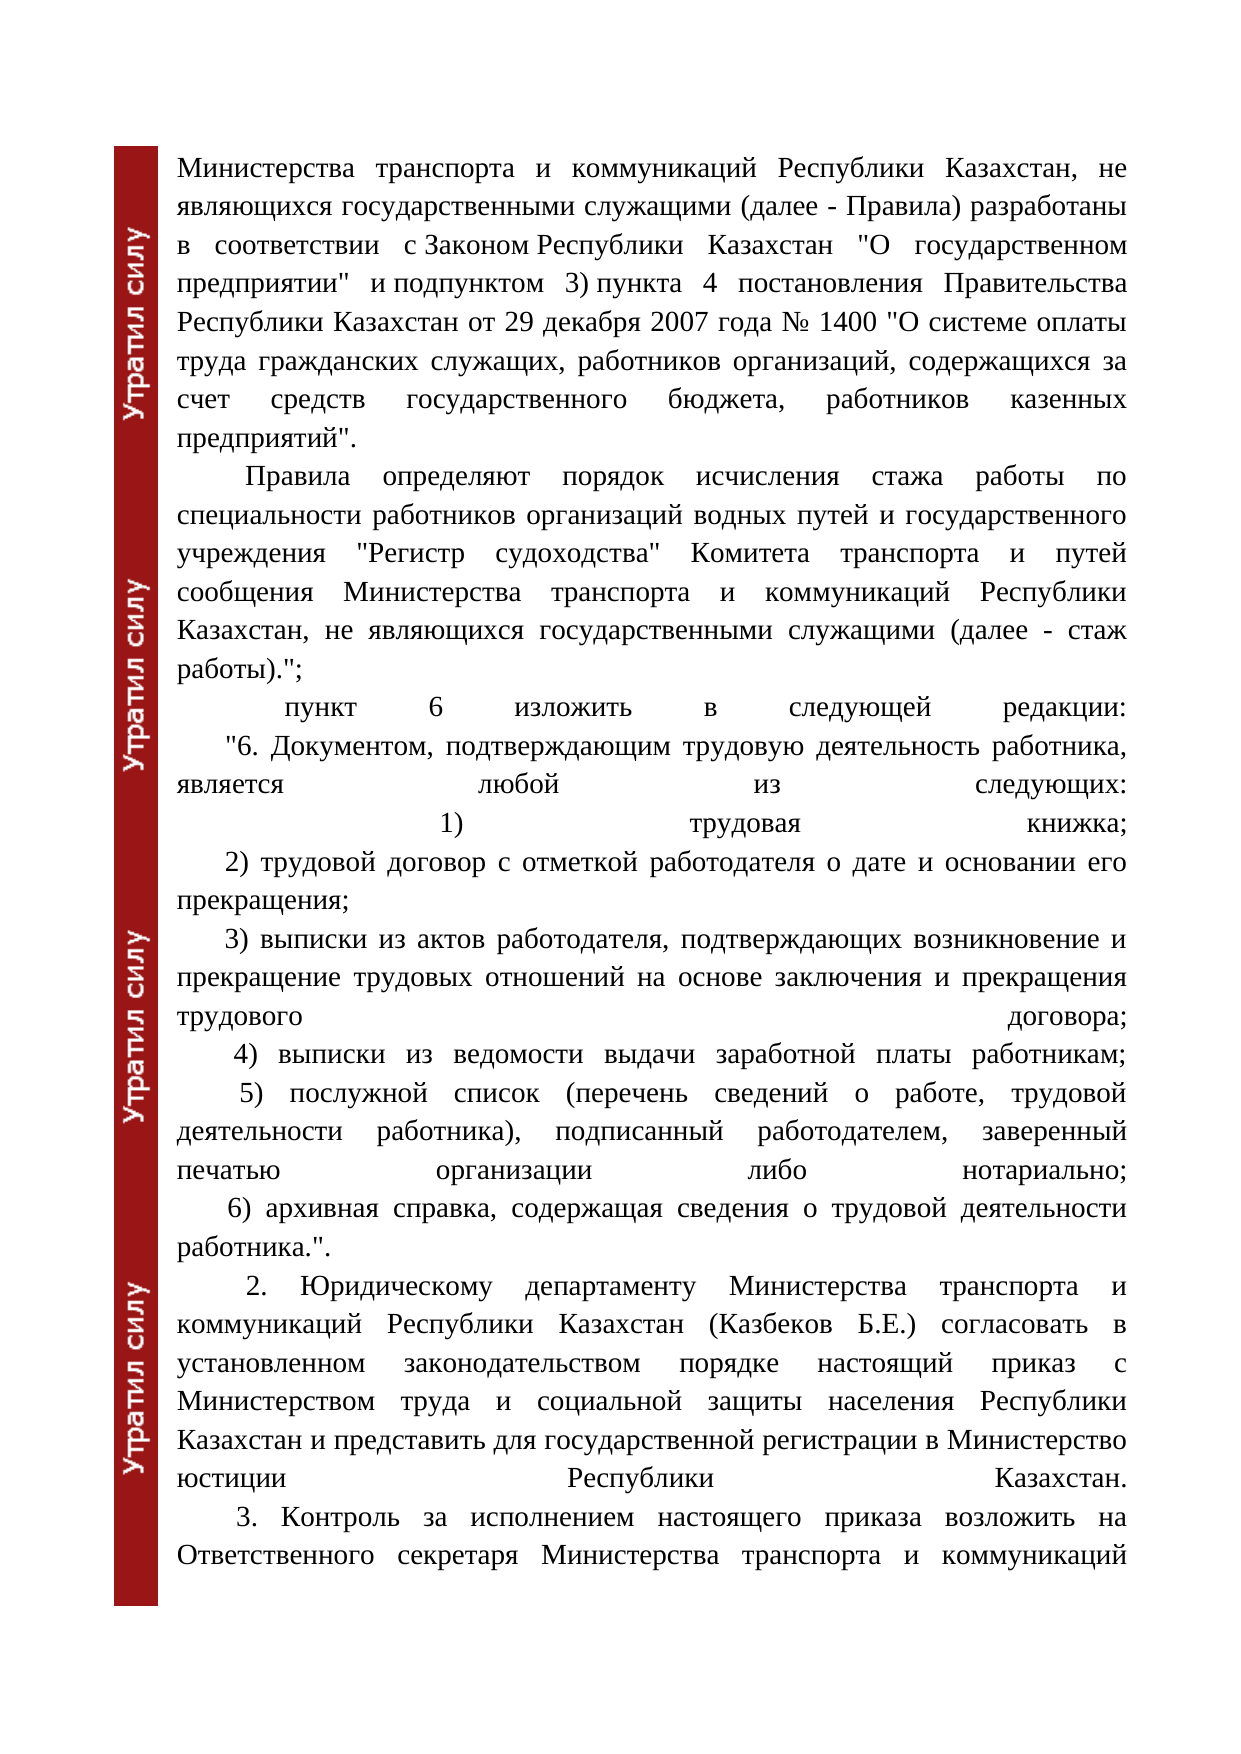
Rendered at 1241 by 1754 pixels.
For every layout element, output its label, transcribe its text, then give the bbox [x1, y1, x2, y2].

picture [114, 1571, 158, 1606]
picture [114, 146, 158, 150]
